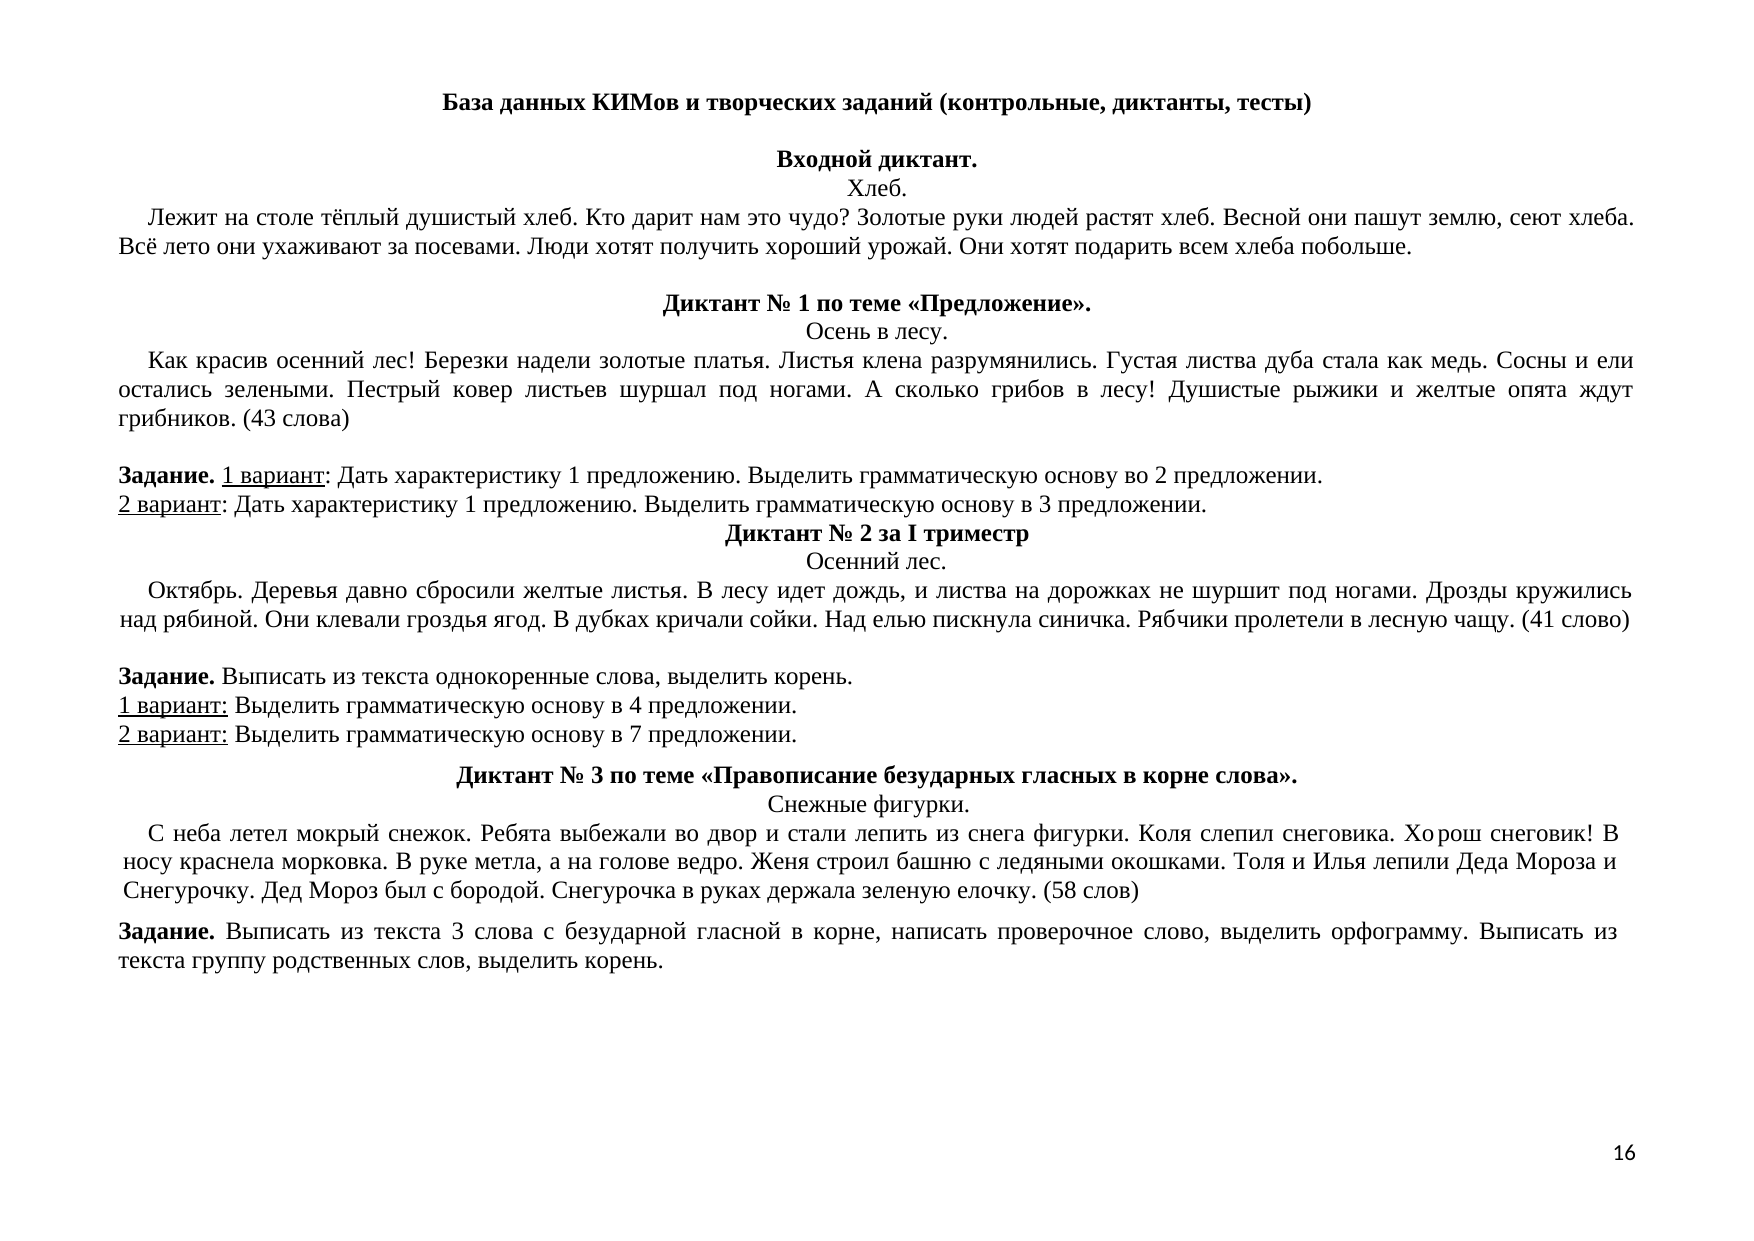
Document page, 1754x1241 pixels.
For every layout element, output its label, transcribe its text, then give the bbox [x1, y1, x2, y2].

text Диктант № 2 за I триместр [118, 518, 1636, 546]
text Диктант № 1 по теме «Предложение». [118, 288, 1636, 316]
text Снежные фигурки. [118, 789, 1619, 818]
text Осень в лесу. [118, 316, 1636, 345]
text С неба летел мокрый снежок. Ребята выбежали во двор и стали лепить из снега фигурки. Коля слепил снеговика. Хорош снеговик! В носу краснела морковка. В руке метла, а на голове ведро. Женя строил башню с ледяными окошками. Толя и Илья лепили Деда Мороза и Снегурочку. Дед Мороз был с бородой. Снегурочка в руках держала зеленую елочку. (58 слов) [123, 818, 1619, 904]
text 1 вариант: Выделить грамматическую основу в 4 предложении. [118, 690, 1636, 719]
text Задание. Выписать из текста однокоренные слова, выделить корень. [118, 661, 1636, 690]
text База данных КИМов и творческих заданий (контрольные, диктанты, тесты) [118, 87, 1636, 116]
text Входной диктант. [118, 144, 1636, 173]
text Задание. 1 вариант: Дать характеристику 1 предложению. Выделить грамматическую основу во 2 предложении. [118, 460, 1636, 489]
text 2 вариант: Дать характеристику 1 предложению. Выделить грамматическую основу в 3 предложении. [118, 489, 1636, 518]
text Октябрь. Деревья давно сбросили желтые листья. В лесу идет дождь, и листва на дорожках не шуршит под ногами. Дрозды кружились над рябиной. Они клевали гроздья ягод. В дубках кричали сойки. Над елью пискнула синичка. Рябчики пролетели в лесную чащу. (41 слово) [119, 575, 1634, 633]
text Осенний лес. [118, 546, 1634, 575]
text 2 вариант: Выделить грамматическую основу в 7 предложении. [118, 719, 1636, 748]
text Задание. Выписать из текста 3 слова с безударной гласной в корне, написать проверочное слово, выделить орфограмму. Выписать из текста группу родственных слов, выделить корень. [118, 916, 1619, 974]
text Хлеб. [118, 173, 1636, 202]
text Как красив осенний лес! Березки надели золотые платья. Листья клена разрумянились. Густая листва дуба стала как медь. Сосны и ели остались зелеными. Пестрый ковер листьев шуршал под ногами. А сколько грибов в лесу! Душистые рыжики и желтые опята ждут грибников. (43 слова) [118, 345, 1636, 431]
text Лежит на столе тёплый душистый хлеб. Кто дарит нам это чудо? Золотые руки людей растят хлеб. Весной они пашут землю, сеют хлеба. Всё лето они ухаживают за посевами. Люди хотят получить хороший урожай. Они хотят подарить всем хлеба побольше. [118, 202, 1636, 259]
text Диктант № 3 по теме «Правописание безударных гласных в корне слова». [118, 760, 1636, 789]
